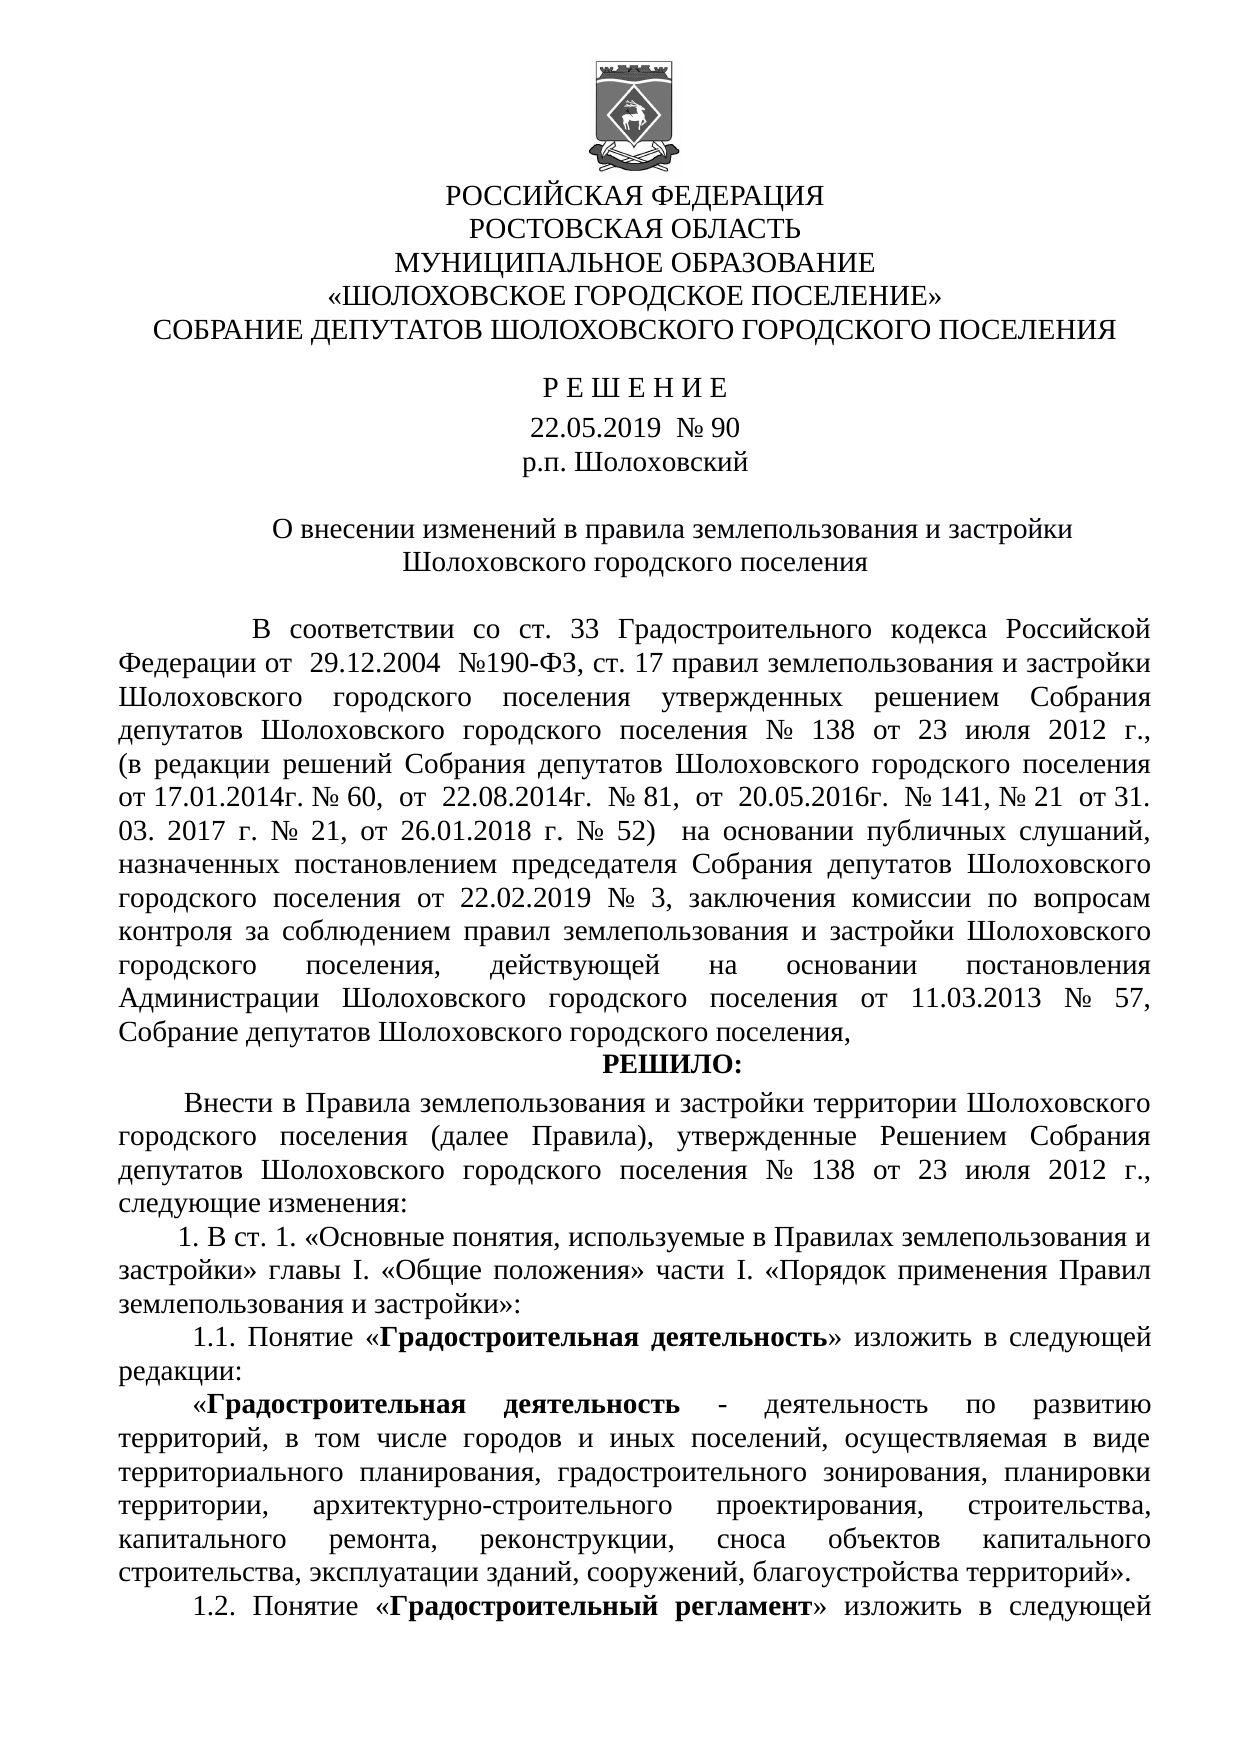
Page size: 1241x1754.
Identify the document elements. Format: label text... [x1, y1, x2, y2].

subtitle РЕШИЛО: [118, 1048, 1152, 1080]
text РОСТОВСКАЯ ОБЛАСТЬ [118, 211, 1152, 245]
text СОБРАНИЕ ДЕПУТАТОВ ШОЛОХОВСКОГО ГОРОДСКОГО ПОСЕЛЕНИЯ [118, 312, 1152, 346]
text 1.1. Понятие «Градостроительная деятельность» изложить в следующей редакции: [118, 1319, 1152, 1387]
text В соответствии со ст. 33 Градостроительного кодекса Российской Федерации от 29.12.2004 №190-ФЗ, ст. 17 правил землепользования и застройки Шолоховского городского поселения утвержденных решением Собрания депутатов Шолоховского городского поселения № 138 от 23 июля 2012 г., (в редакции решений Собрания депутатов Шолоховского городского поселения от 17.01.2014г. № 60, от 22.08.2014г. № 81, от 20.05.2016г. № 141, № 21 от 31. 03. 2017 г. № 21, от 26.01.2018 г. № 52) на основании публичных слушаний, назначенных постановлением председателя Собрания депутатов Шолоховского городского поселения от 22.02.2019 № 3, заключения комиссии по вопросам контроля за соблюдением правил землепользования и застройки Шолоховского городского поселения, действующей на основании постановления Администрации Шолоховского городского поселения от 11.03.2013 № 57, Собрание депутатов Шолоховского городского поселения, [118, 612, 1152, 1048]
title р.п. Шолоховский [118, 444, 1152, 477]
text РОССИЙСКАЯ ФЕДЕРАЦИЯ [118, 178, 1152, 211]
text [118, 1588, 1152, 1621]
text «Градостроительная деятельность - деятельность по развитию территорий, в том числе городов и иных поселений, осуществляемая в виде территориального планирования, градостроительного зонирования, планировки территории, архитектурно-строительного проектирования, строительства, капитального ремонта, реконструкции, сноса объектов капитального строительства, эксплуатации зданий, сооружений, благоустройства территорий». [118, 1387, 1152, 1588]
subtitle Р Е Ш Е Н И Е [118, 371, 1152, 404]
text 1. В ст. 1. «Основные понятия, используемые в Правилах землепользования и застройки» главы I. «Общие положения» части I. «Порядок применения Правил землепользования и застройки»: [118, 1219, 1152, 1319]
picture [588, 59, 682, 178]
text МУНИЦИПАЛЬНОЕ ОБРАЗОВАНИЕ [118, 245, 1152, 278]
text О внесении изменений в правила землепользования и застройки Шолоховского городского поселения [118, 511, 1152, 578]
title 22.05.2019 № 90 [118, 410, 1152, 444]
text Внести в Правила землепользования и застройки территории Шолоховского городского поселения (далее Правила), утвержденные Решением Собрания депутатов Шолоховского городского поселения № 138 от 23 июля 2012 г., следующие изменения: [118, 1085, 1152, 1219]
text «ШОЛОХОВСКОЕ ГОРОДСКОЕ ПОСЕЛЕНИЕ» [118, 278, 1152, 312]
